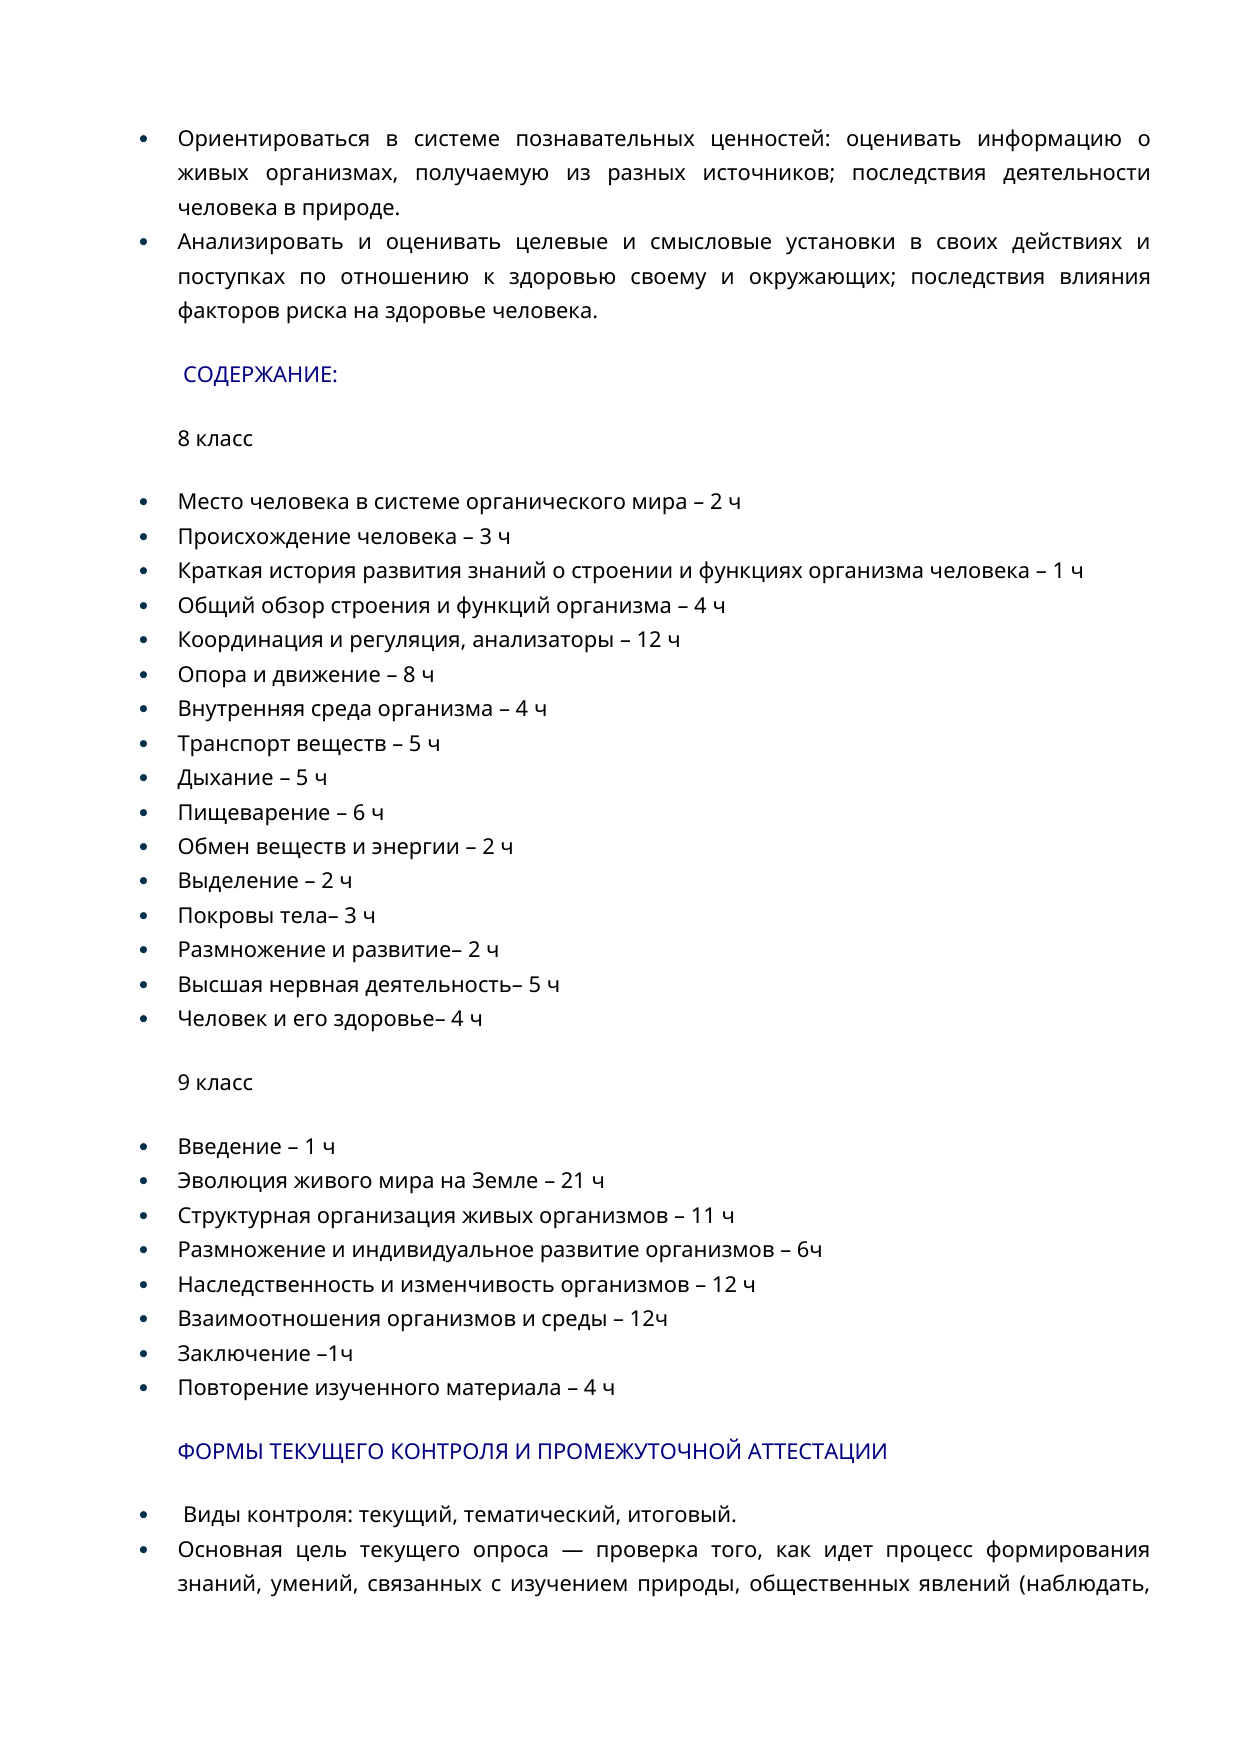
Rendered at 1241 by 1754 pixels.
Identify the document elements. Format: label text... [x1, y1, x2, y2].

list Общий обзор строения и функций организма – 4 ч [140, 585, 1152, 619]
list Введение – 1 ч [140, 1126, 1152, 1160]
list Анализировать и оценивать целевые и смысловые установки в своих действиях и поступках по отношению к здоровью своему и окружающих; последствия влияния факторов риска на здоровье человека. [140, 222, 1152, 325]
list Структурная организация живых организмов – 11 ч [140, 1195, 1152, 1229]
list Наследственность и изменчивость организмов – 12 ч [140, 1264, 1152, 1298]
list Координация и регуляция, анализаторы – 12 ч [140, 619, 1152, 654]
list Заключение –1ч [140, 1333, 1152, 1367]
list Транспорт веществ – 5 ч [140, 723, 1152, 757]
list Происхождение человека – 3 ч [140, 516, 1152, 550]
text 8 класс [177, 418, 1152, 452]
list Ориентироваться в системе познавательных ценностей: оценивать информацию о живых организмах, получаемую из разных источников; последствия деятельности человека в природе. [140, 118, 1152, 222]
list Внутренняя среда организма – 4 ч [140, 688, 1152, 723]
list Взаимоотношения организмов и среды – 12ч [140, 1298, 1152, 1333]
list Эволюция живого мира на Земле – 21 ч [140, 1160, 1152, 1195]
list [140, 1529, 1152, 1598]
list Повторение изученного материала – 4 ч [140, 1367, 1152, 1402]
list Пищеварение – 6 ч [140, 792, 1152, 826]
list Обмен веществ и энергии – 2 ч [140, 826, 1152, 861]
list Размножение и развитие– 2 ч [140, 930, 1152, 964]
list Виды контроля: текущий, тематический, итоговый. [140, 1494, 1152, 1529]
text ФОРМЫ ТЕКУЩЕГО КОНТРОЛЯ И ПРОМЕЖУТОЧНОЙ АТТЕСТАЦИИ [177, 1431, 1152, 1465]
text 9 класс [177, 1062, 1152, 1097]
list Выделение – 2 ч [140, 861, 1152, 895]
list Дыхание – 5 ч [140, 757, 1152, 792]
list Высшая нервная деятельность– 5 ч [140, 964, 1152, 999]
list Размножение и индивидуальное развитие организмов – 6ч [140, 1229, 1152, 1264]
list Опора и движение – 8 ч [140, 654, 1152, 688]
text СОДЕРЖАНИЕ: [177, 354, 1152, 389]
list Краткая история развития знаний о строении и функциях организма человека – 1 ч [140, 550, 1152, 585]
list Покровы тела– 3 ч [140, 895, 1152, 930]
list Место человека в системе органического мира – 2 ч [140, 481, 1152, 516]
list Человек и его здоровье– 4 ч [140, 999, 1152, 1033]
